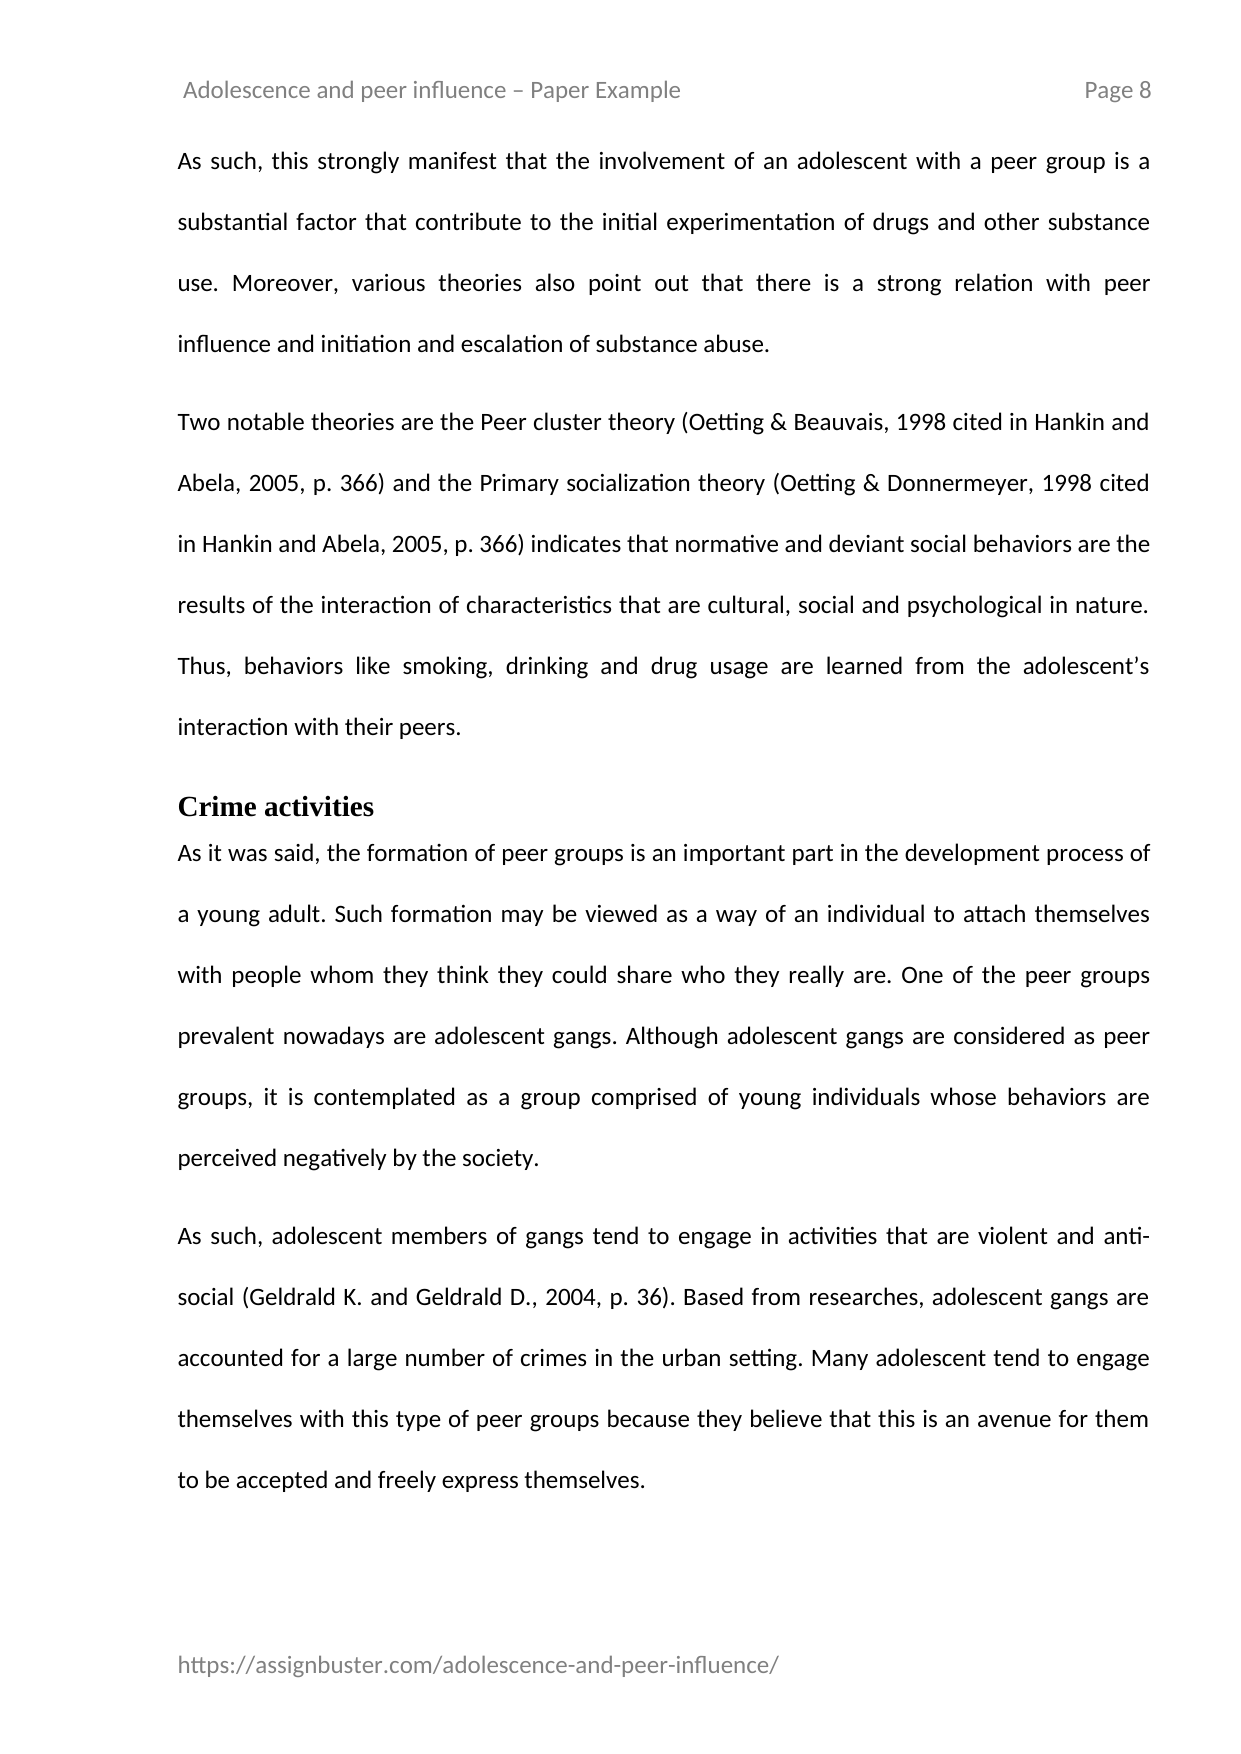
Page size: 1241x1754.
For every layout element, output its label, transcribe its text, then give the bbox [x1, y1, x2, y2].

text Two notable theories are the Peer cluster theory (Oetting & Beauvais, 1998 cited in Hankin and Abela, 2005, p. 366) and the Primary socialization theory (Oetting & Donnermeyer, 1998 cited in Hankin and Abela, 2005, p. 366) indicates that normative and deviant social behaviors are the results of the interaction of characteristics that are cultural, social and psychological in nature. Thus, behaviors like smoking, drinking and drug usage are learned from the adolescent’s interaction with their peers. [177, 406, 1152, 742]
text As such, adolescent members of gangs tend to engage in activities that are violent and anti-social (Geldrald K. and Geldrald D., 2004, p. 36). Based from researches, adolescent gangs are accounted for a large number of crimes in the urban setting. Many adolescent tend to engage themselves with this type of peer groups because they believe that this is an avenue for them to be accepted and freely express themselves. [177, 1220, 1152, 1495]
subtitle Crime activities [177, 789, 1152, 822]
text As such, this strongly manifest that the involvement of an adolescent with a peer group is a substantial factor that contribute to the initial experimentation of drugs and other substance use. Moreover, various theories also point out that there is a strong relation with peer influence and initiation and escalation of substance abuse. [177, 145, 1152, 359]
text As it was said, the formation of peer groups is an important part in the development process of a young adult. Such formation may be viewed as a way of an individual to attach themselves with people whom they think they could share who they really are. One of the peer groups prevalent nowadays are adolescent gangs. Although adolescent gangs are considered as peer groups, it is contemplated as a group comprised of young individuals whose behaviors are perceived negatively by the society. [177, 837, 1152, 1173]
